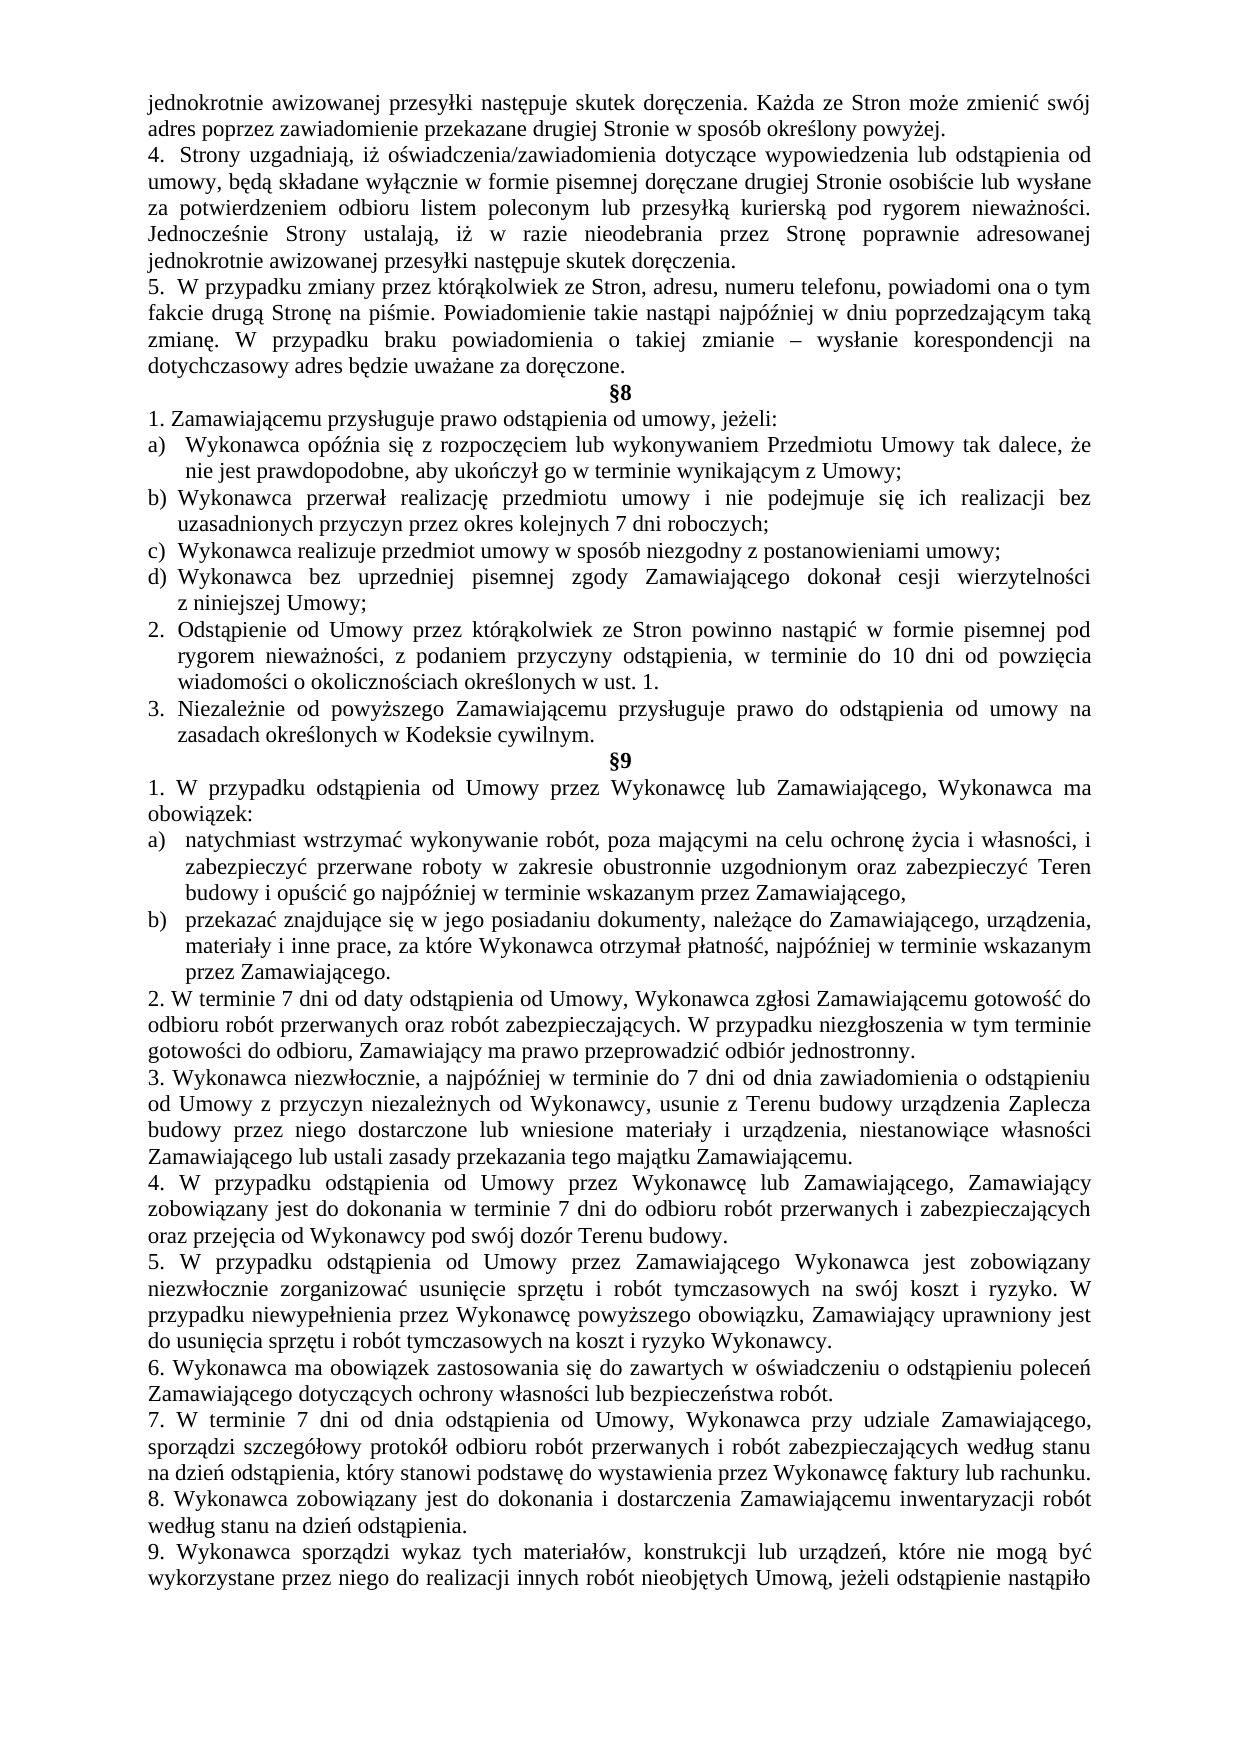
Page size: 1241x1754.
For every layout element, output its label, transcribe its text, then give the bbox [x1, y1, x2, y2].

list Odstąpienie od Umowy przez którąkolwiek ze Stron powinno nastąpić w formie pisemnej pod rygorem nieważności, z podaniem przyczyny odstąpienia, w terminie do 10 dni od powzięcia wiadomości o okolicznościach określonych w ust. 1. [148, 616, 1093, 695]
list przekazać znajdujące się w jego posiadaniu dokumenty, należące do Zamawiającego, urządzenia, materiały i inne prace, za które Wykonawca otrzymał płatność, najpóźniej w terminie wskazanym przez Zamawiającego. [148, 906, 1093, 985]
text 7. W terminie 7 dni od dnia odstąpienia od Umowy, Wykonawca przy udziale Zamawiającego, sporządzi szczegółowy protokół odbioru robót przerwanych i robót zabezpieczających według stanu na dzień odstąpienia, który stanowi podstawę do wystawienia przez Wykonawcę faktury lub rachunku. [148, 1406, 1093, 1485]
list Wykonawca opóźnia się z rozpoczęciem lub wykonywaniem Przedmiotu Umowy tak dalece, że nie jest prawdopodobne, aby ukończył go w terminie wynikającym z Umowy; [148, 431, 1093, 484]
text 5. W przypadku zmiany przez którąkolwiek ze Stron, adresu, numeru telefonu, powiadomi ona o tym fakcie drugą Stronę na piśmie. Powiadomienie takie nastąpi najpóźniej w dniu poprzedzającym taką zmianę. W przypadku braku powiadomienia o takiej zmianie – wysłanie korespondencji na dotychczasowy adres będzie uważane za doręczone. [148, 273, 1093, 378]
text 4. Strony uzgadniają, iż oświadczenia/zawiadomienia dotyczące wypowiedzenia lub odstąpienia od umowy, będą składane wyłącznie w formie pisemnej doręczane drugiej Stronie osobiście lub wysłane za potwierdzeniem odbioru listem poleconym lub przesyłką kurierską pod rygorem nieważności. Jednocześnie Strony ustalają, iż w razie nieodebrania przez Stronę poprawnie adresowanej jednokrotnie awizowanej przesyłki następuje skutek doręczenia. [148, 141, 1093, 273]
text 3. Wykonawca niezwłocznie, a najpóźniej w terminie do 7 dni od dnia zawiadomienia o odstąpieniu od Umowy z przyczyn niezależnych od Wykonawcy, usunie z Terenu budowy urządzenia Zaplecza budowy przez niego dostarczone lub wniesione materiały i urządzenia, niestanowiące własności Zamawiającego lub ustali zasady przekazania tego majątku Zamawiającemu. [148, 1064, 1093, 1169]
text §8 [148, 378, 1093, 405]
list Niezależnie od powyższego Zamawiającemu przysługuje prawo do odstąpienia od umowy na zasadach określonych w Kodeksie cywilnym. [148, 695, 1093, 747]
text 4. W przypadku odstąpienia od Umowy przez Wykonawcę lub Zamawiającego, Zamawiający zobowiązany jest do dokonania w terminie 7 dni do odbioru robót przerwanych i zabezpieczających oraz przejęcia od Wykonawcy pod swój dozór Terenu budowy. [148, 1169, 1093, 1248]
text 6. Wykonawca ma obowiązek zastosowania się do zawartych w oświadczeniu o odstąpieniu poleceń Zamawiającego dotyczących ochrony własności lub bezpieczeństwa robót. [148, 1354, 1093, 1406]
text 1. W przypadku odstąpienia od Umowy przez Wykonawcę lub Zamawiającego, Wykonawca ma obowiązek: [148, 774, 1093, 827]
text 5. W przypadku odstąpienia od Umowy przez Zamawiającego Wykonawca jest zobowiązany niezwłocznie zorganizować usunięcie sprzętu i robót tymczasowych na swój koszt i ryzyko. W przypadku niewypełnienia przez Wykonawcę powyższego obowiązku, Zamawiający uprawniony jest do usunięcia sprzętu i robót tymczasowych na koszt i ryzyko Wykonawcy. [148, 1248, 1093, 1354]
list Wykonawca przerwał realizację przedmiotu umowy i nie podejmuje się ich realizacji bez uzasadnionych przyczyn przez okres kolejnych 7 dni roboczych; [148, 484, 1093, 537]
text 1. Zamawiającemu przysługuje prawo odstąpienia od umowy, jeżeli: [148, 405, 1093, 431]
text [148, 89, 1093, 141]
list natychmiast wstrzymać wykonywanie robót, poza mającymi na celu ochronę życia i własności, i zabezpieczyć przerwane roboty w zakresie obustronnie uzgodnionym oraz zabezpieczyć Teren budowy i opuścić go najpóźniej w terminie wskazanym przez Zamawiającego, [148, 827, 1093, 906]
list Wykonawca realizuje przedmiot umowy w sposób niezgodny z postanowieniami umowy; [148, 537, 1093, 563]
text 2. W terminie 7 dni od daty odstąpienia od Umowy, Wykonawca zgłosi Zamawiającemu gotowość do odbioru robót przerwanych oraz robót zabezpieczających. W przypadku niezgłoszenia w tym terminie gotowości do odbioru, Zamawiający ma prawo przeprowadzić odbiór jednostronny. [148, 985, 1093, 1064]
list Wykonawca bez uprzedniej pisemnej zgody Zamawiającego dokonał cesji wierzytelności z niniejszej Umowy; [148, 563, 1093, 616]
text §9 [148, 747, 1093, 774]
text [148, 1538, 1093, 1591]
text 8. Wykonawca zobowiązany jest do dokonania i dostarczenia Zamawiającemu inwentaryzacji robót według stanu na dzień odstąpienia. [148, 1485, 1093, 1538]
